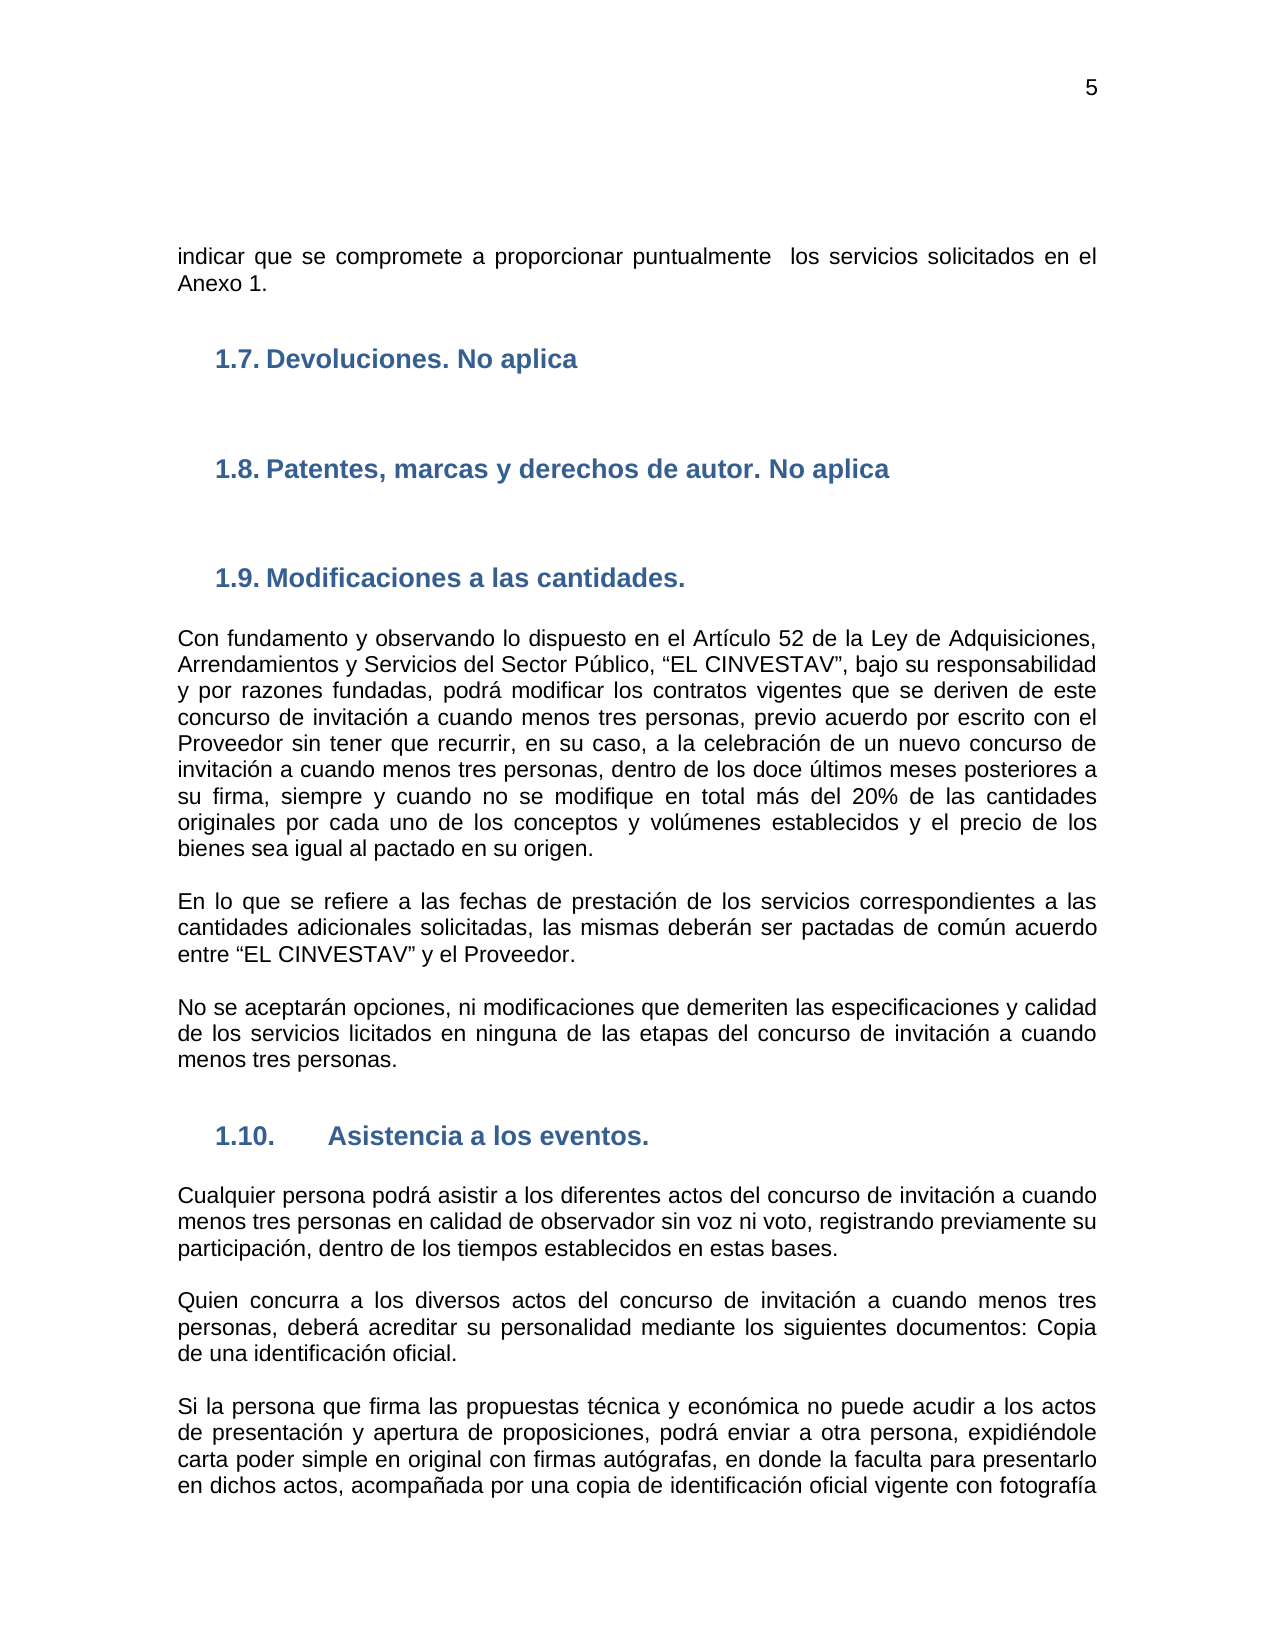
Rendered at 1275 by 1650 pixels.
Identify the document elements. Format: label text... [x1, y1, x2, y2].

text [177, 243, 1098, 296]
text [177, 1393, 1098, 1498]
text Con fundamento y observando lo dispuesto en el Artículo 52 de la Ley de Adquisiciones, Arrendamientos y Servicios del Sector Público, “EL CINVESTAV”, bajo su responsabilidad y por razones fundadas, podrá modificar los contratos vigentes que se deriven de este concurso de invitación a cuando menos tres personas, previo acuerdo por escrito con el Proveedor sin tener que recurrir, en su caso, a la celebración de un nuevo concurso de invitación a cuando menos tres personas, dentro de los doce últimos meses posteriores a su firma, siempre y cuando no se modifique en total más del 20% de las cantidades originales por cada uno de los conceptos y volúmenes establecidos y el precio de los bienes sea igual al pactado en su origen. [177, 624, 1098, 862]
text Quien concurra a los diversos actos del concurso de invitación a cuando menos tres personas, deberá acreditar su personalidad mediante los siguientes documentos: Copia de una identificación oficial. [177, 1287, 1098, 1366]
subtitle Patentes, marcas y derechos de autor. No aplica [215, 453, 1098, 484]
subtitle Devoluciones. No aplica [215, 343, 1098, 374]
text Cualquier persona podrá asistir a los diferentes actos del concurso de invitación a cuando menos tres personas en calidad de observador sin voz ni voto, registrando previamente su participación, dentro de los tiempos establecidos en estas bases. [177, 1182, 1098, 1261]
subtitle Asistencia a los eventos. [215, 1120, 1098, 1151]
text En lo que se refiere a las fechas de prestación de los servicios correspondientes a las cantidades adicionales solicitadas, las mismas deberán ser pactadas de común acuerdo entre “EL CINVESTAV” y el Proveedor. [177, 888, 1098, 967]
subtitle Modificaciones a las cantidades. [215, 562, 1098, 593]
text No se aceptarán opciones, ni modificaciones que demeriten las especificaciones y calidad de los servicios licitados en ninguna de las etapas del concurso de invitación a cuando menos tres personas. [177, 993, 1098, 1072]
